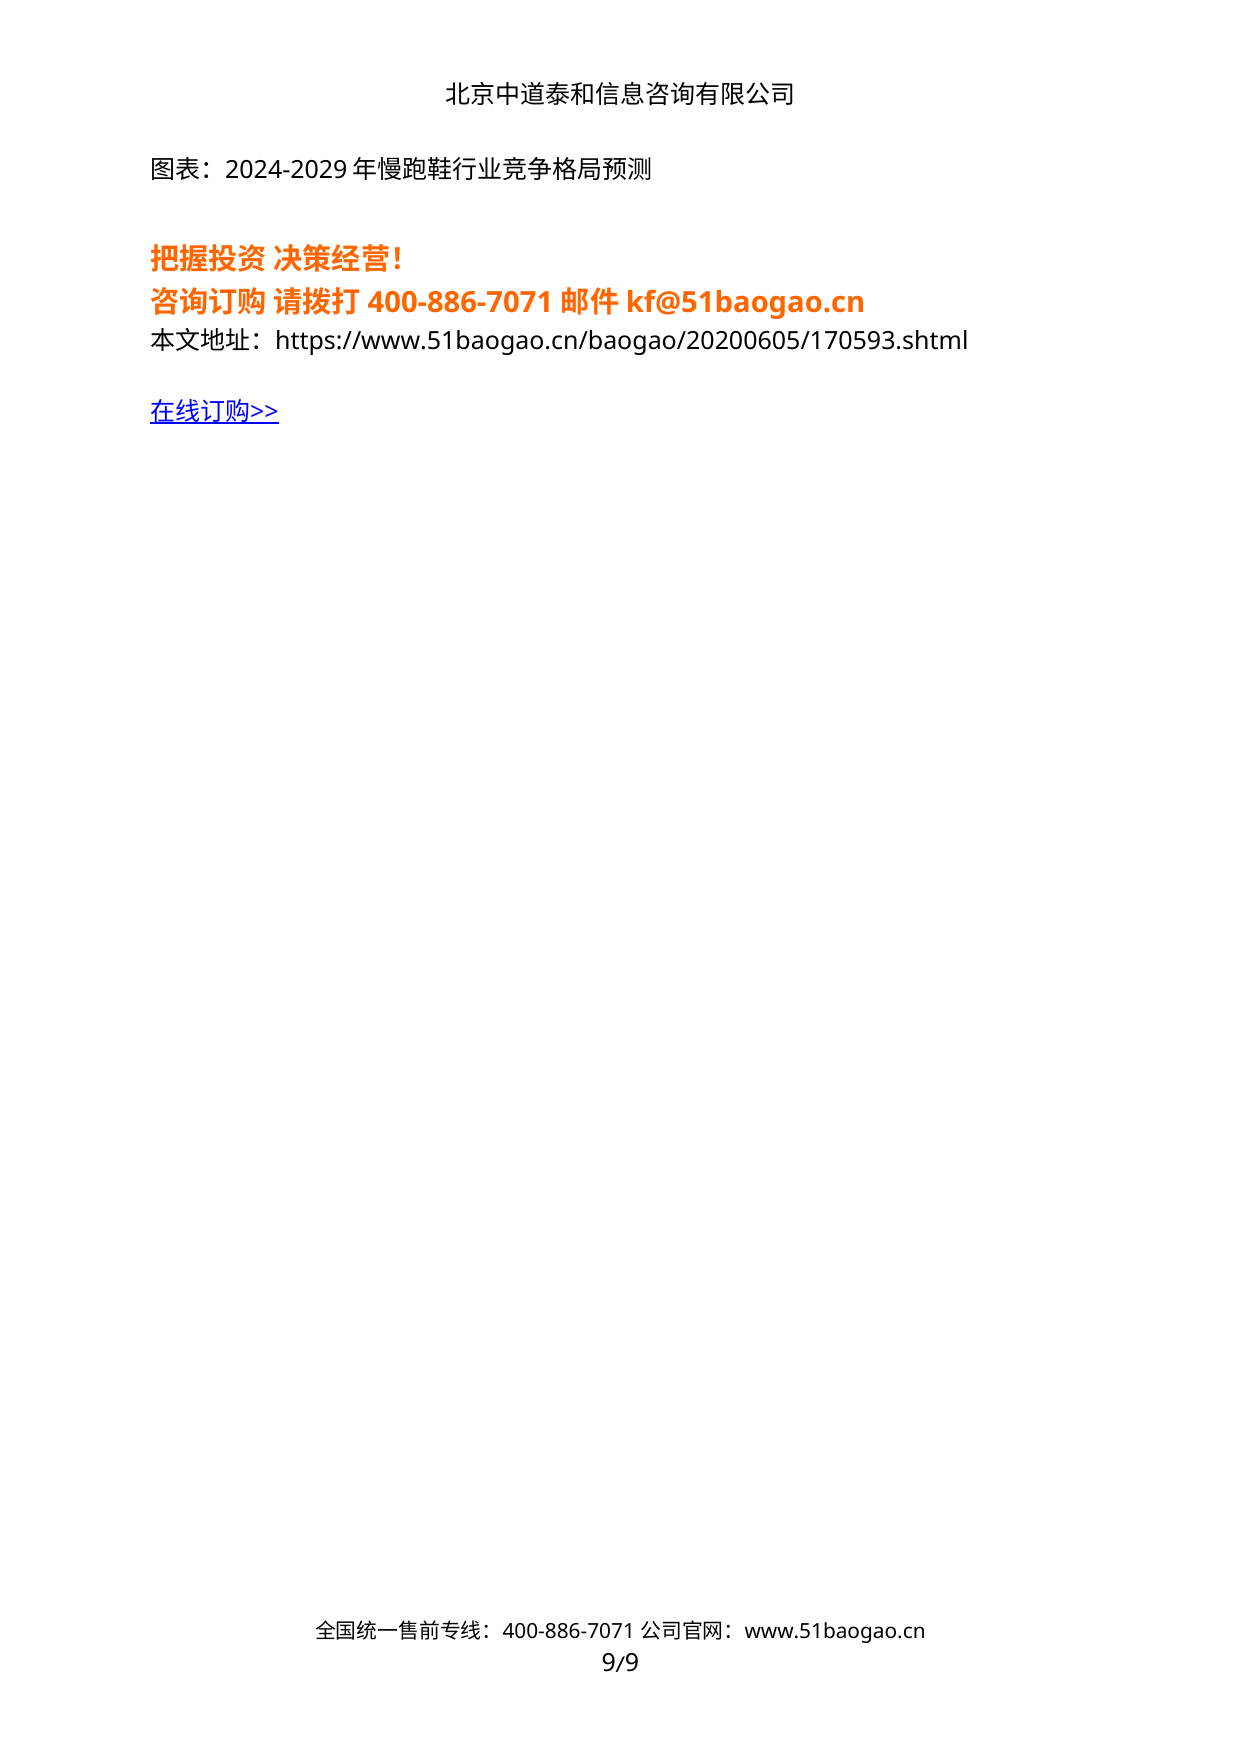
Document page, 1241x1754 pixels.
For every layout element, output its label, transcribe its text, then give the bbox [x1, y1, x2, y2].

text 在线订购>> [150, 357, 1090, 427]
text 图表：2024-2029年慢跑鞋行业竞争格局预测 [150, 150, 1090, 186]
text 把握投资 决策经营！咨询订购 请拨打 400-886-7071 邮件 kf@51baogao.cn本文地址：https://www.51baogao.cn/baogao/20200605/170593.shtml [150, 202, 1090, 357]
